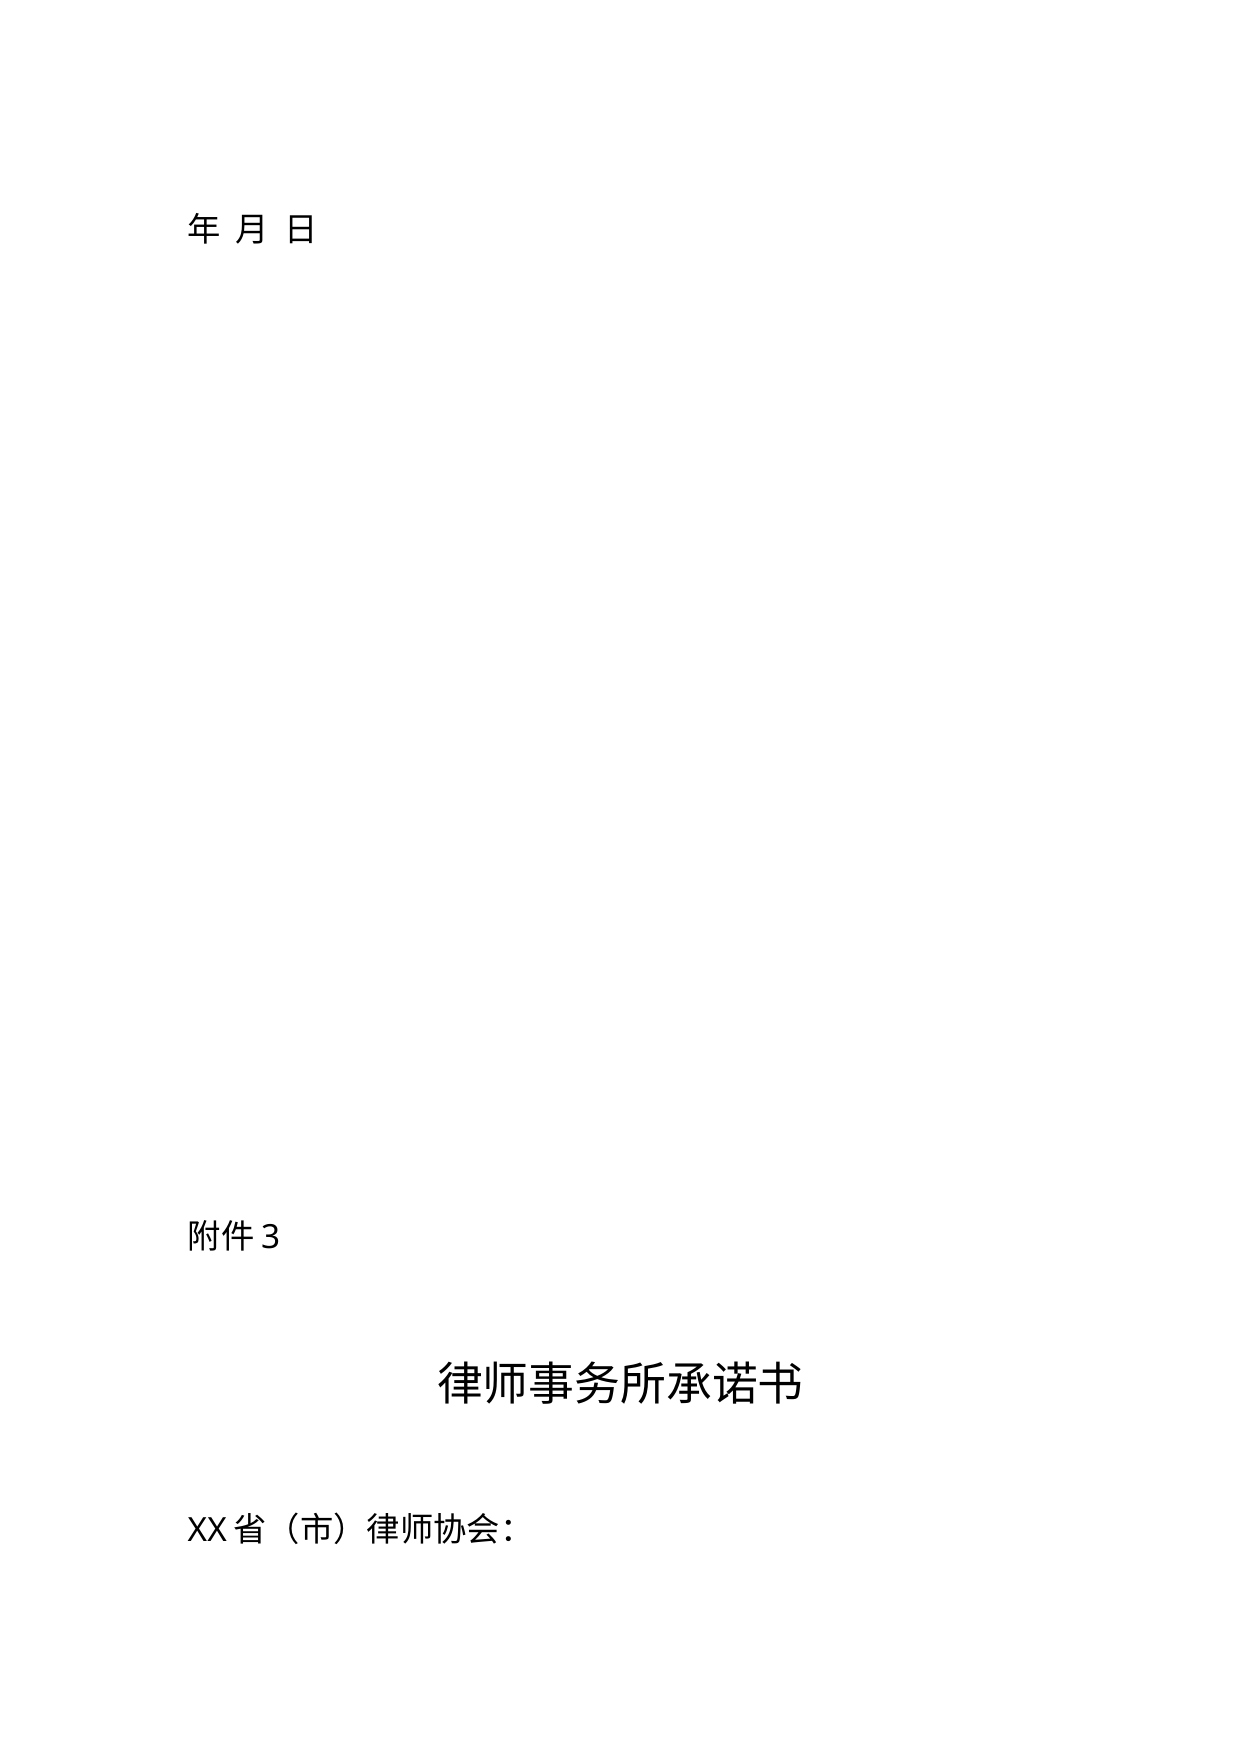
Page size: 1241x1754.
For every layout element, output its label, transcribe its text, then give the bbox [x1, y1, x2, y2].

text XX省（市）律师协会： [187, 1494, 1053, 1559]
text 附件3 [187, 1202, 1053, 1267]
text 律师事务所承诺书 [187, 1332, 1053, 1429]
text 年 月 日 [187, 162, 1053, 259]
